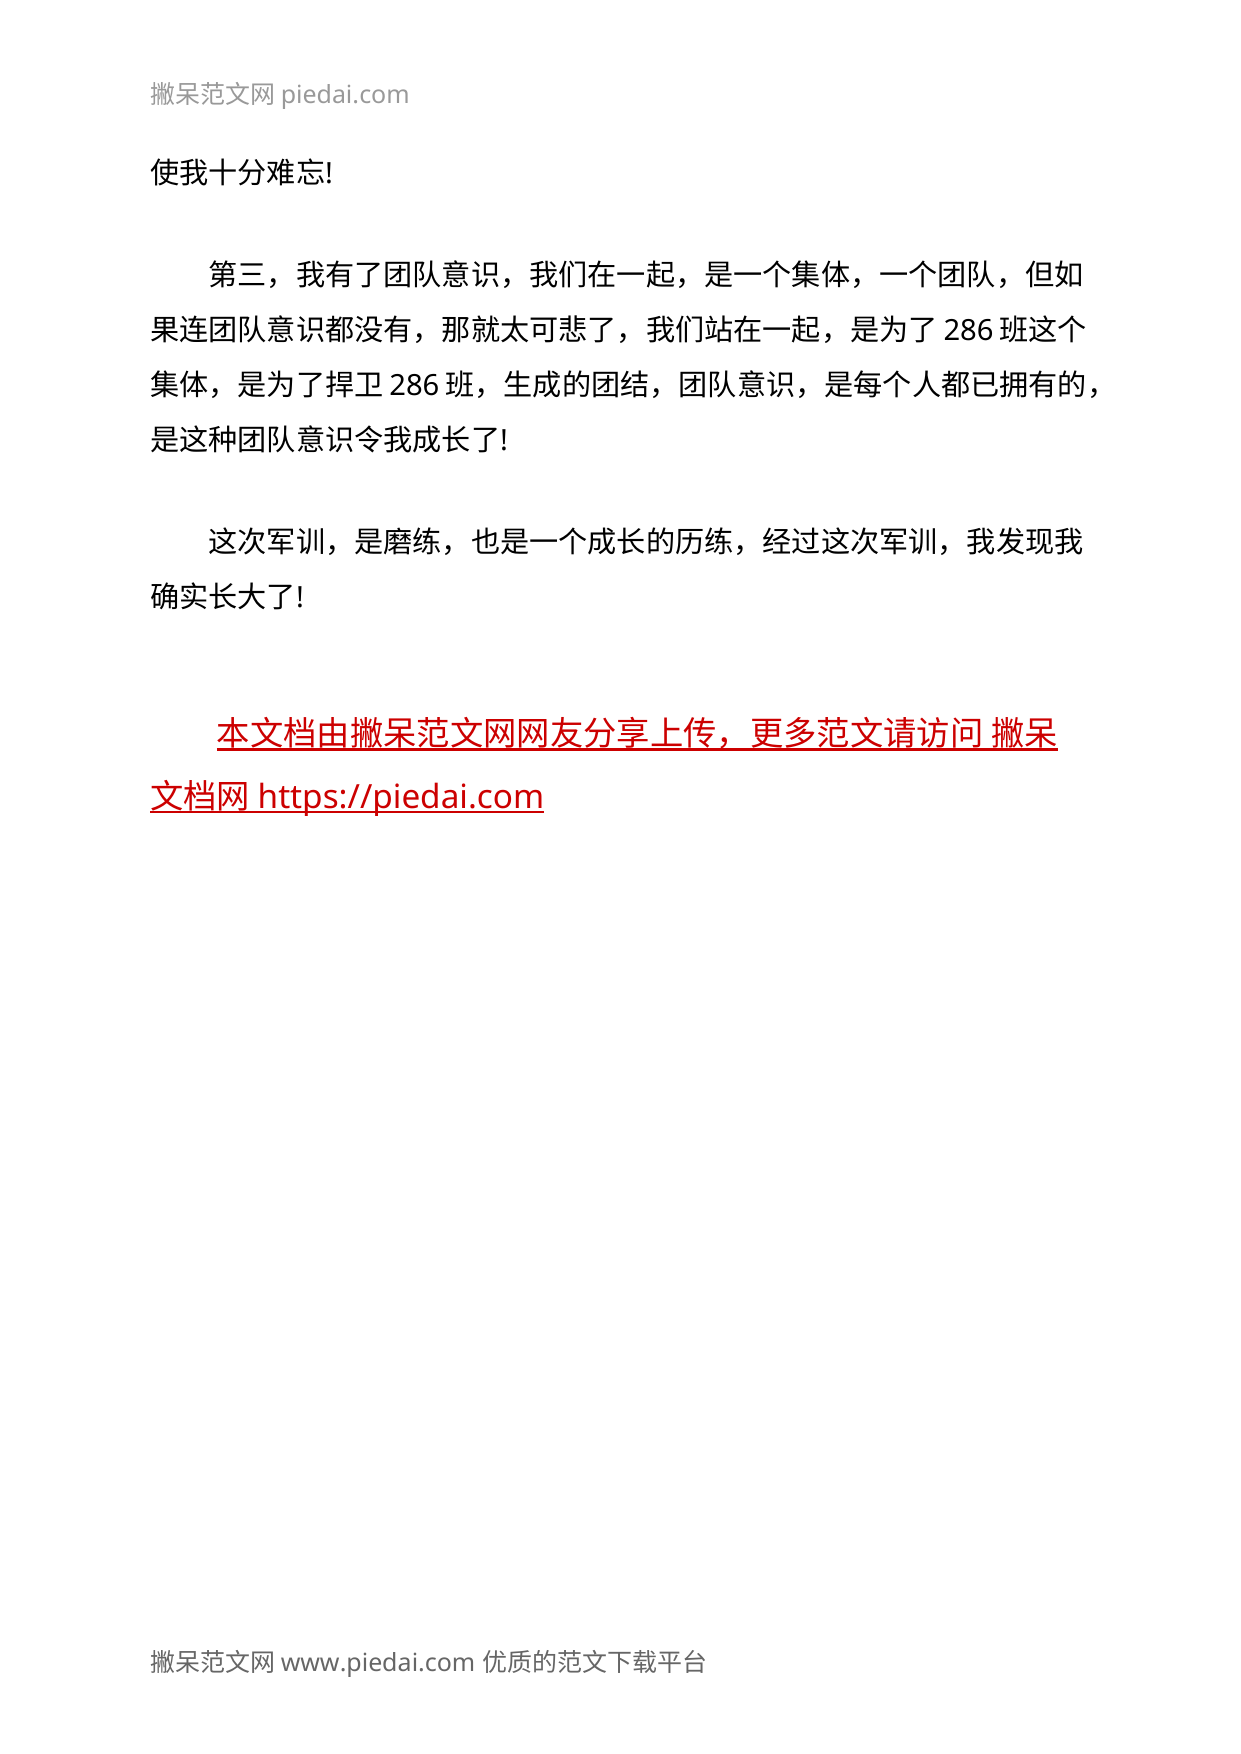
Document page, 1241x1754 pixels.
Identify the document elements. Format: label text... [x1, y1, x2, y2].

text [150, 150, 1090, 192]
text 第三，我有了团队意识，我们在一起，是一个集体，一个团队，但如果连团队意识都没有，那就太可悲了，我们站在一起，是为了286班这个集体，是为了捍卫286班，生成的团结，团队意识，是每个人都已拥有的，是这种团队意识令我成长了! [150, 252, 1090, 459]
text 这次军训，是磨练，也是一个成长的历练，经过这次军训，我发现我确实长大了! [150, 519, 1090, 616]
text 本文档由撇呆范文网网友分享上传，更多范文请访问 撇呆文档网 https://piedai.com [150, 707, 1090, 818]
